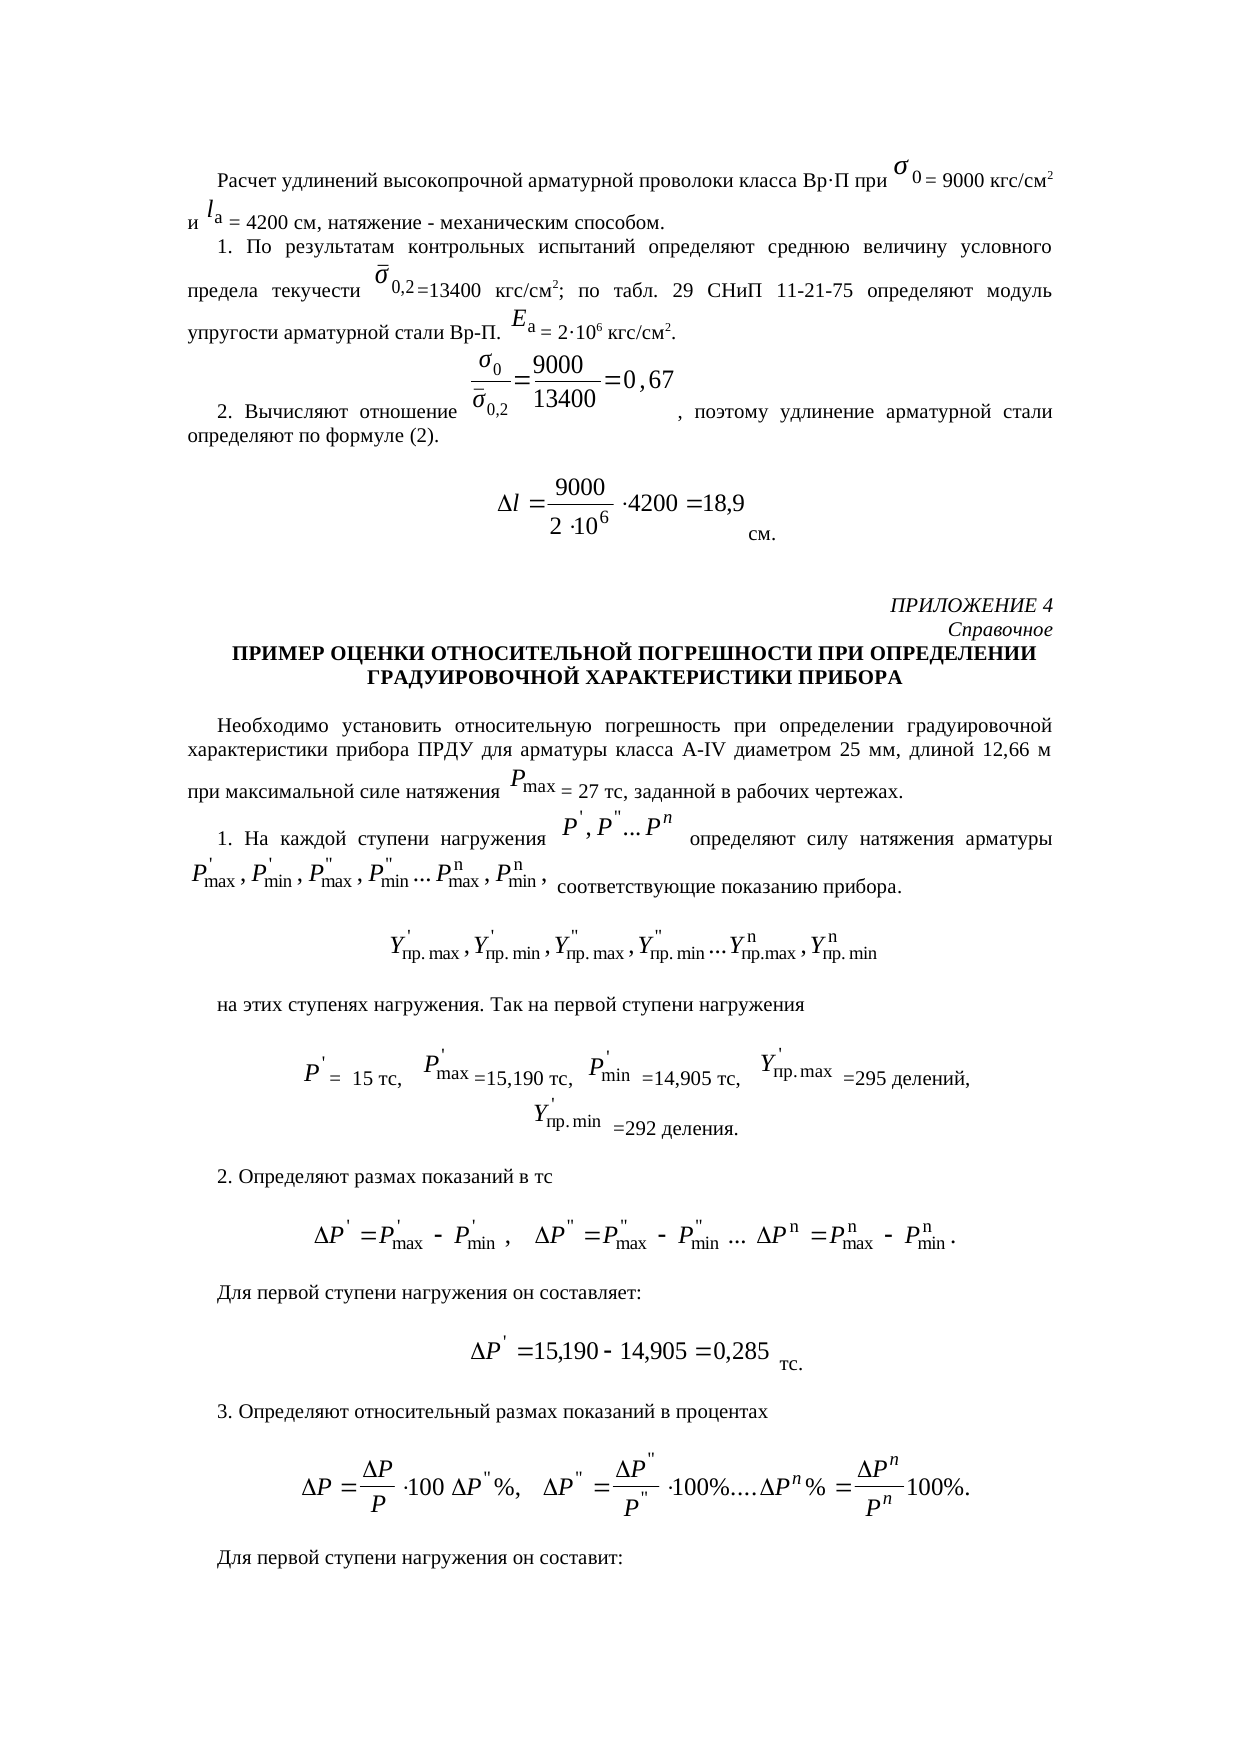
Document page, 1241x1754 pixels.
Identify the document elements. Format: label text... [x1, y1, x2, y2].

text Расчет удлинений высокопрочной арматурной проволоки класса Вр·П при = 9000 кгс/см2 и = 4200 см, натяжение - механическим способом. [187, 150, 1053, 234]
subtitle ПРИМЕР ОЦЕНКИ ОТНОСИТЕЛЬНОЙ ПОГРЕШНОСТИ ПРИ ОПРЕДЕЛЕНИИ [187, 641, 1053, 665]
text = 15 тс, =15,190 тс, =14,905 тс, =295 делений, [187, 1040, 1053, 1090]
text =292 деления. [187, 1090, 1053, 1140]
text Для первой ступени нагружения он составит: [187, 1545, 1053, 1569]
text 3. Определяют относительный размах показаний в процентах [187, 1399, 1053, 1423]
text ПРИЛОЖЕНИЕ 4 [187, 593, 1053, 617]
text Справочное [187, 617, 1053, 641]
text 2. Определяют размах показаний в тс [187, 1164, 1053, 1188]
text Для первой ступени нагружения он составляет: [187, 1280, 1053, 1304]
text 2. Вычисляют отношение , поэтому удлинение арматурной стали определяют по формуле (2). [187, 344, 1053, 447]
subtitle ГРАДУИРОВОЧНОЙ ХАРАКТЕРИСТИКИ ПРИБОРА [187, 665, 1053, 689]
text см. [187, 471, 1053, 545]
text тс. [187, 1328, 1053, 1375]
text на этих ступенях нагружения. Так на первой ступени нагружения [187, 992, 1053, 1016]
text 1. По результатам контрольных испытаний определяют среднюю величину условного предела текучести =13400 кгс/см2; по табл. 29 СНиП 11-21-75 определяют модуль упругости арматурной стали Вр-П. = 2·106 кгс/см2. [187, 234, 1053, 344]
text 1. На каждой ступени нагружения определяют силу натяжения арматуры соответствующие показанию прибора. [187, 803, 1053, 898]
text Необходимо установить относительную погрешность при определении градуировочной характеристики прибора ПРДУ для арматуры класса А-IV диаметром 25 мм, длиной 12,66 м при максимальной силе натяжения = 27 тс, заданной в рабочих чертежах. [187, 713, 1053, 803]
